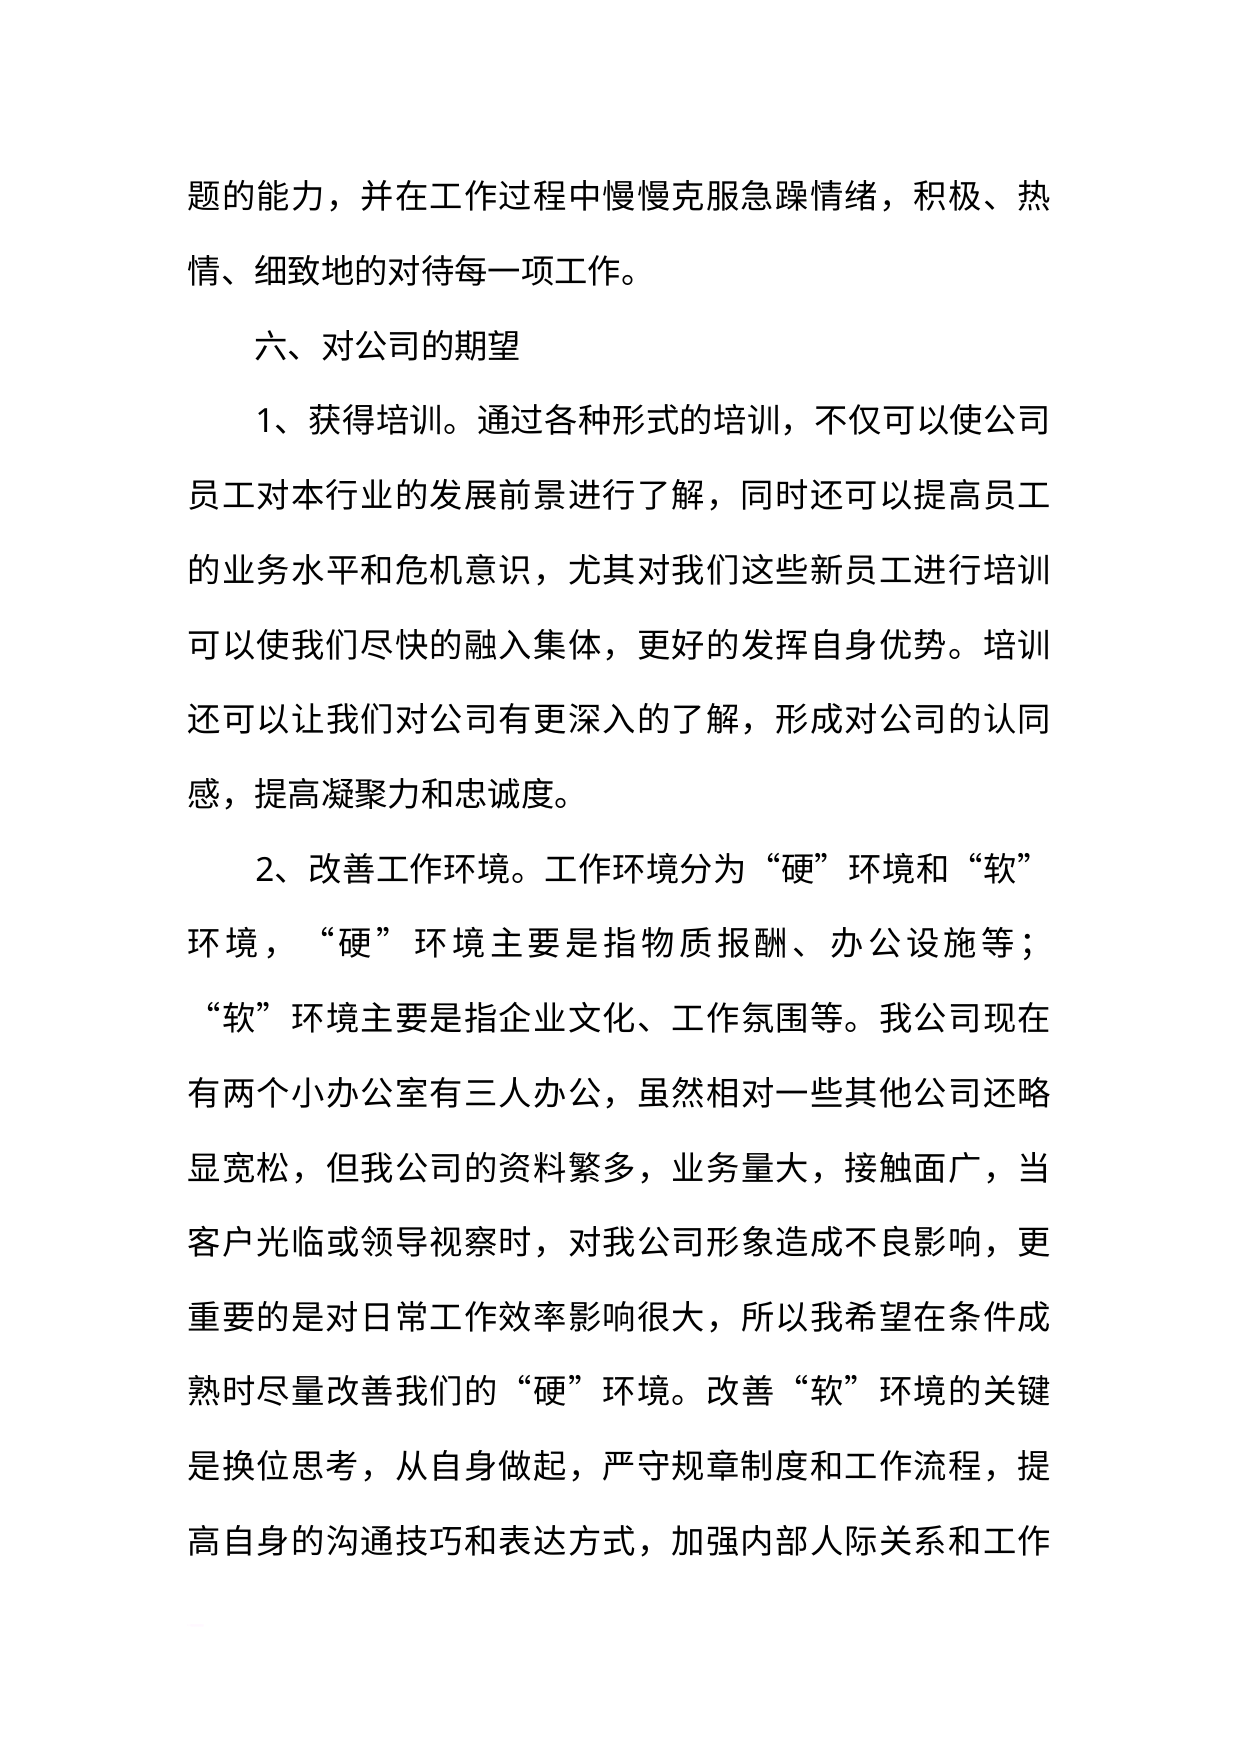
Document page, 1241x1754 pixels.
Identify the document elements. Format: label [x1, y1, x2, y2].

text [187, 162, 1053, 1571]
